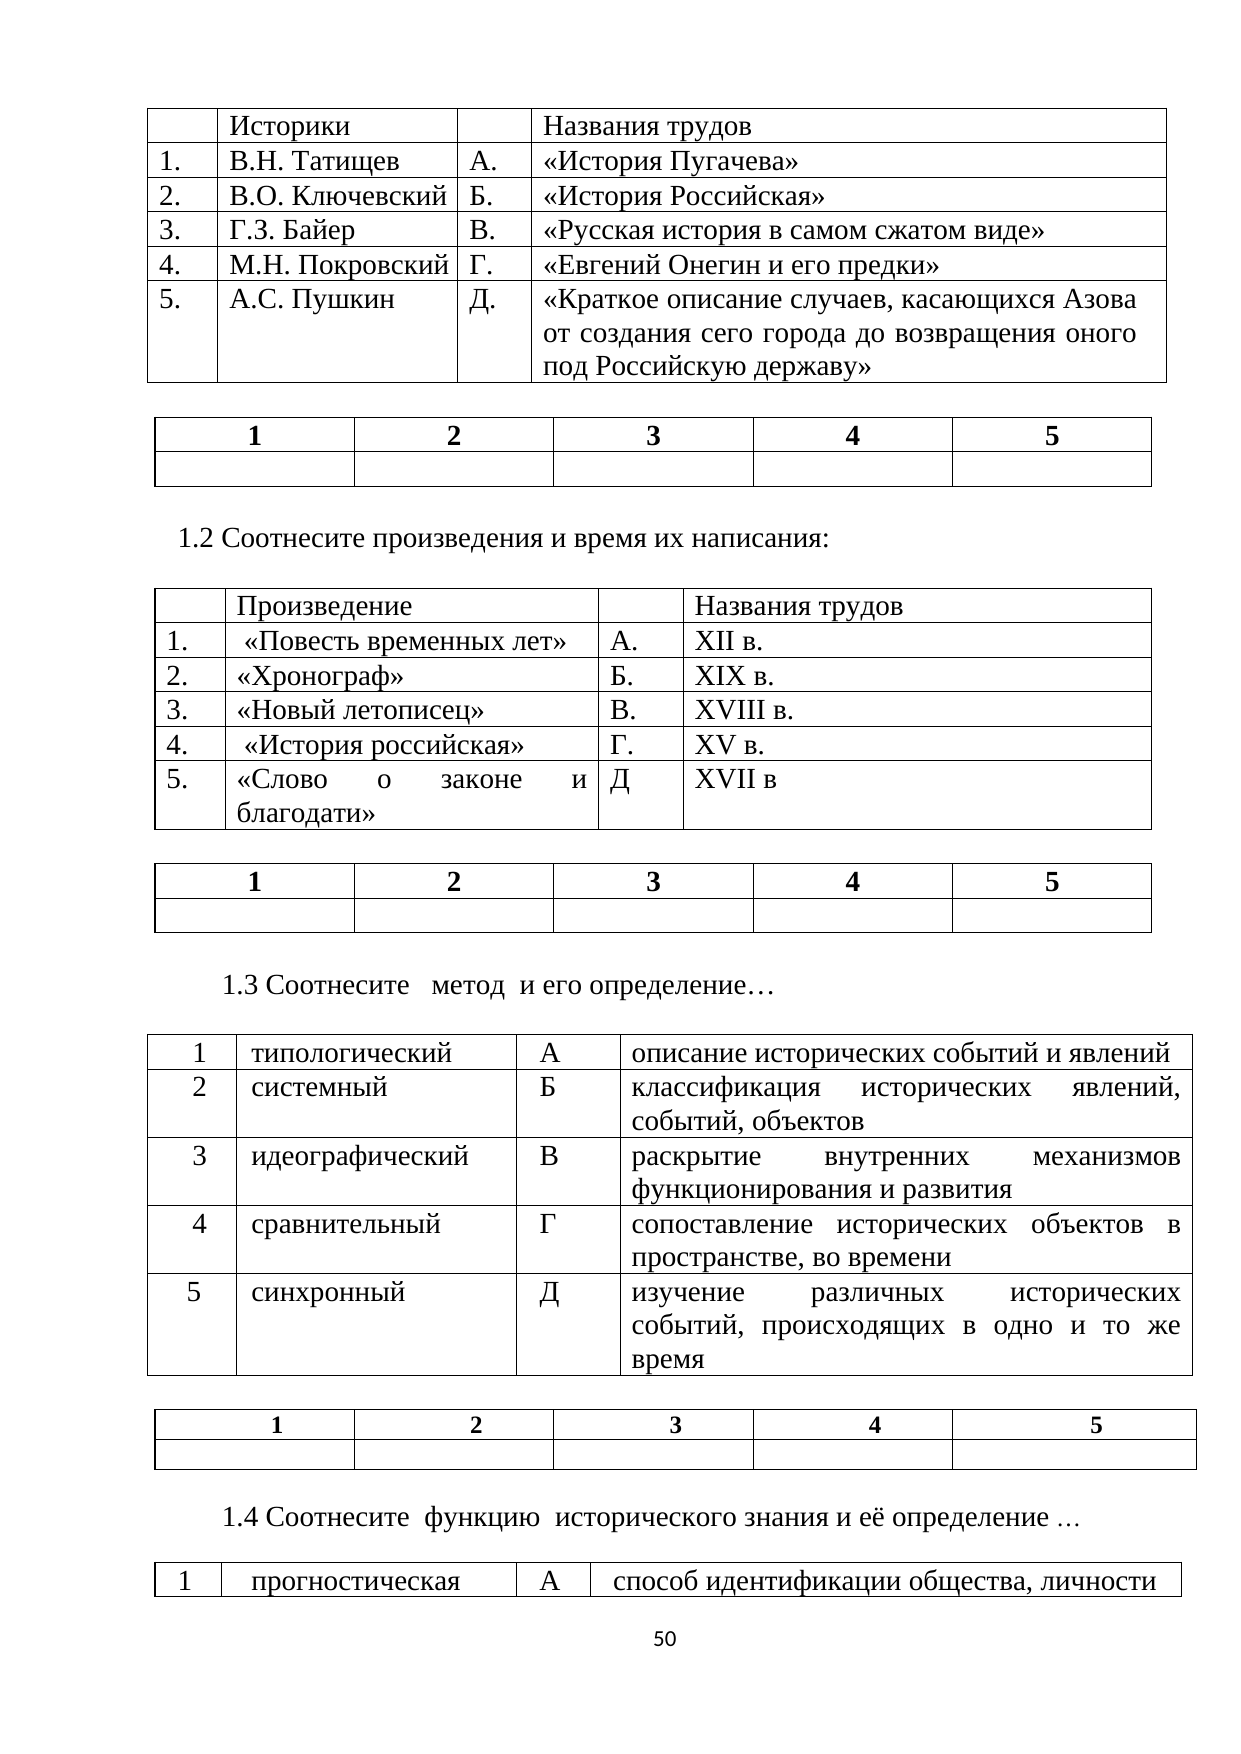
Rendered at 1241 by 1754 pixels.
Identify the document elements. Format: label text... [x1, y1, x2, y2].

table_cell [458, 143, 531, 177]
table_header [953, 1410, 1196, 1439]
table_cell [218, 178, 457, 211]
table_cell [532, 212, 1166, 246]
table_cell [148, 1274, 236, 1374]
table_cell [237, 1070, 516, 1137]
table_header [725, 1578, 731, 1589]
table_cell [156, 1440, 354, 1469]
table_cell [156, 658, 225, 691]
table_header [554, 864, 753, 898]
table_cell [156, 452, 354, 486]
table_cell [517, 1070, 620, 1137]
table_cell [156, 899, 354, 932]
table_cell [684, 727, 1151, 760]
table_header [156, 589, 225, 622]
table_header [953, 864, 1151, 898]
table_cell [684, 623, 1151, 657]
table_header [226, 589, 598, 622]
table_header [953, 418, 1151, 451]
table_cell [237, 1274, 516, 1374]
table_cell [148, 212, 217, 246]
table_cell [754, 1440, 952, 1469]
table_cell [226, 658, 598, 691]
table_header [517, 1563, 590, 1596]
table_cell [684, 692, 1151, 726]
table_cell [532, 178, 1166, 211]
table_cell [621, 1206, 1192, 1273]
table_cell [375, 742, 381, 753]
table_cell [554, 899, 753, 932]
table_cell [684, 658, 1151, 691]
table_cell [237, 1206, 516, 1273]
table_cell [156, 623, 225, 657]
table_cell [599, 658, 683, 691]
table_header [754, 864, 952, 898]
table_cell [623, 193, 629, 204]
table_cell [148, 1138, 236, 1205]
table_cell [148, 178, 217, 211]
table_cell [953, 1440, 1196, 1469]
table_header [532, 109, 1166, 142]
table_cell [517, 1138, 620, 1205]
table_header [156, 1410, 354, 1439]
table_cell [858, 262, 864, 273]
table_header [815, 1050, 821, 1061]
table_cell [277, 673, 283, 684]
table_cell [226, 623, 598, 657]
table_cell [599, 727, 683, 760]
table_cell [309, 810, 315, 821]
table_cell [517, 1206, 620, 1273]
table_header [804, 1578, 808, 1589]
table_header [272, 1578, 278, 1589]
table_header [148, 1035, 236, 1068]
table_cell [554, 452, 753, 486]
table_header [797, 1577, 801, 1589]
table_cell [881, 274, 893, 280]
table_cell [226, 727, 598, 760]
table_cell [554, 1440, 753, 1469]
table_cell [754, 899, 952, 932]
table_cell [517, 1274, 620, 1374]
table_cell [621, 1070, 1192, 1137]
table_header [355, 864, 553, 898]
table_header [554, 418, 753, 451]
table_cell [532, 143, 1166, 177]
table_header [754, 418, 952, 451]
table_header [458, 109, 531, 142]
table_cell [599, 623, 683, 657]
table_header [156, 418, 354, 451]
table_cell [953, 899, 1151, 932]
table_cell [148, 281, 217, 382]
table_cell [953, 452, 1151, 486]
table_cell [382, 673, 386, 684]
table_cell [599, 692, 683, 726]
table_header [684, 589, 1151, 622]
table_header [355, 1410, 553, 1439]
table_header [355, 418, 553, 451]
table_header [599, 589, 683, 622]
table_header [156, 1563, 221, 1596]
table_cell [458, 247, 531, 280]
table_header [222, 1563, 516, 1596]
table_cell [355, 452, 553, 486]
text 1.4 Соотнесите функцию исторического знания и её определение … [148, 1499, 1152, 1532]
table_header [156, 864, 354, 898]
text 1.3 Соотнесите метод и его определение… [148, 967, 1152, 1000]
text 1.2 Соотнесите произведения и время их написания: [177, 520, 1152, 554]
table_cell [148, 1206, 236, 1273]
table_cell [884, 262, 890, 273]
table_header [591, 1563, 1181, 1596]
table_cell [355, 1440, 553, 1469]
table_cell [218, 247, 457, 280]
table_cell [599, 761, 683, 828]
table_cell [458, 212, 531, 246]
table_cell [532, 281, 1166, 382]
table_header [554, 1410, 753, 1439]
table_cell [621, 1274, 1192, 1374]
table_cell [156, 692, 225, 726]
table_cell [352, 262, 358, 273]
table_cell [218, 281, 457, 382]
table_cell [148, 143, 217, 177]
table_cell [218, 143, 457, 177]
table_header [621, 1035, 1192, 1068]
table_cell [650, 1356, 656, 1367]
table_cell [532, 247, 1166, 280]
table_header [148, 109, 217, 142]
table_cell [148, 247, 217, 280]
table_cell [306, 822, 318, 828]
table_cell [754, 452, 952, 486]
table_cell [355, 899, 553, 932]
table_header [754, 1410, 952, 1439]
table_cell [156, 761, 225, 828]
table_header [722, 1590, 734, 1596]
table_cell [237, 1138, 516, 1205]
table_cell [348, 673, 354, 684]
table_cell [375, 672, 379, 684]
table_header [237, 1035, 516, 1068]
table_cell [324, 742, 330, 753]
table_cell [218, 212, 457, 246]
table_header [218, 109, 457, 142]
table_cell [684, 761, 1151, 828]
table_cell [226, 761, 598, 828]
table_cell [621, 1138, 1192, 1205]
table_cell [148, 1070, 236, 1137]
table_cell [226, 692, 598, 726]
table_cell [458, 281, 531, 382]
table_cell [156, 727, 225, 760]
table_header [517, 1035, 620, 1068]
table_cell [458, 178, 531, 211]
